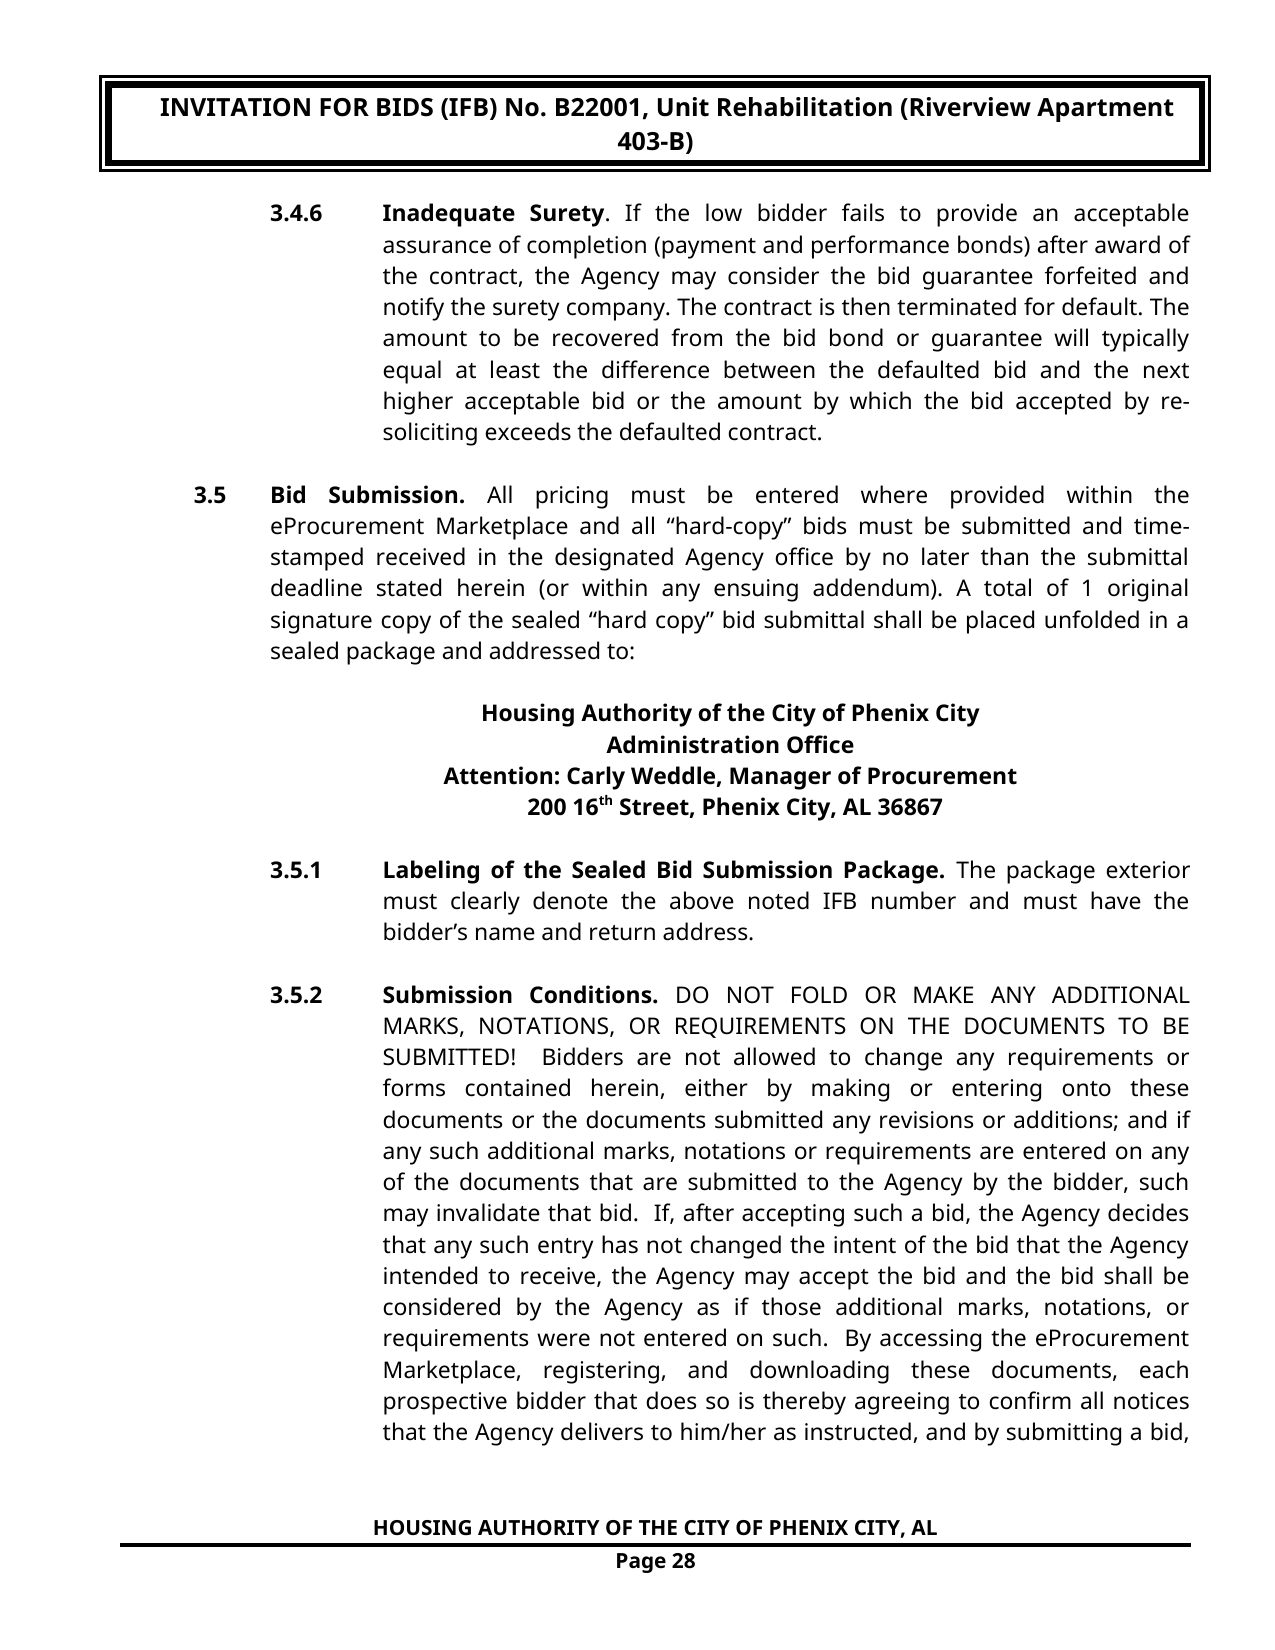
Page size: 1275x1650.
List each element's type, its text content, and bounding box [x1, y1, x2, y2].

text Administration Office [270, 728, 1191, 760]
text 3.5.1 Labeling of the Sealed Bid Submission Package. The package exterior must clearly denote the above noted IFB number and must have the bidder’s name and return address. [270, 853, 1191, 947]
text 3.4.6 Inadequate Surety. If the low bidder fails to provide an acceptable assurance of completion (payment and performance bonds) after award of the contract, the Agency may consider the bid guarantee forfeited and notify the surety company. The contract is then terminated for default. The amount to be recovered from the bid bond or guarantee will typically equal at least the difference between the defaulted bid and the next higher acceptable bid or the amount by which the bid accepted by re-soliciting exceeds the defaulted contract. [270, 197, 1191, 447]
text Housing Authority of the City of Phenix City [270, 697, 1191, 728]
subtitle 3.5 Bid Submission. All pricing must be entered where provided within the eProcurement Marketplace and all “hard-copy” bids must be submitted and time-stamped received in the designated Agency office by no later than the submittal deadline stated herein (or within any ensuing addendum). A total of 1 original signature copy of the sealed “hard copy” bid submittal shall be placed unfolded in a sealed package and addressed to: [193, 478, 1191, 666]
text 200 16th Street, Phenix City, AL 36867 [270, 791, 1200, 822]
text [270, 978, 1191, 1447]
text Attention: Carly Weddle, Manager of Procurement [270, 760, 1191, 791]
